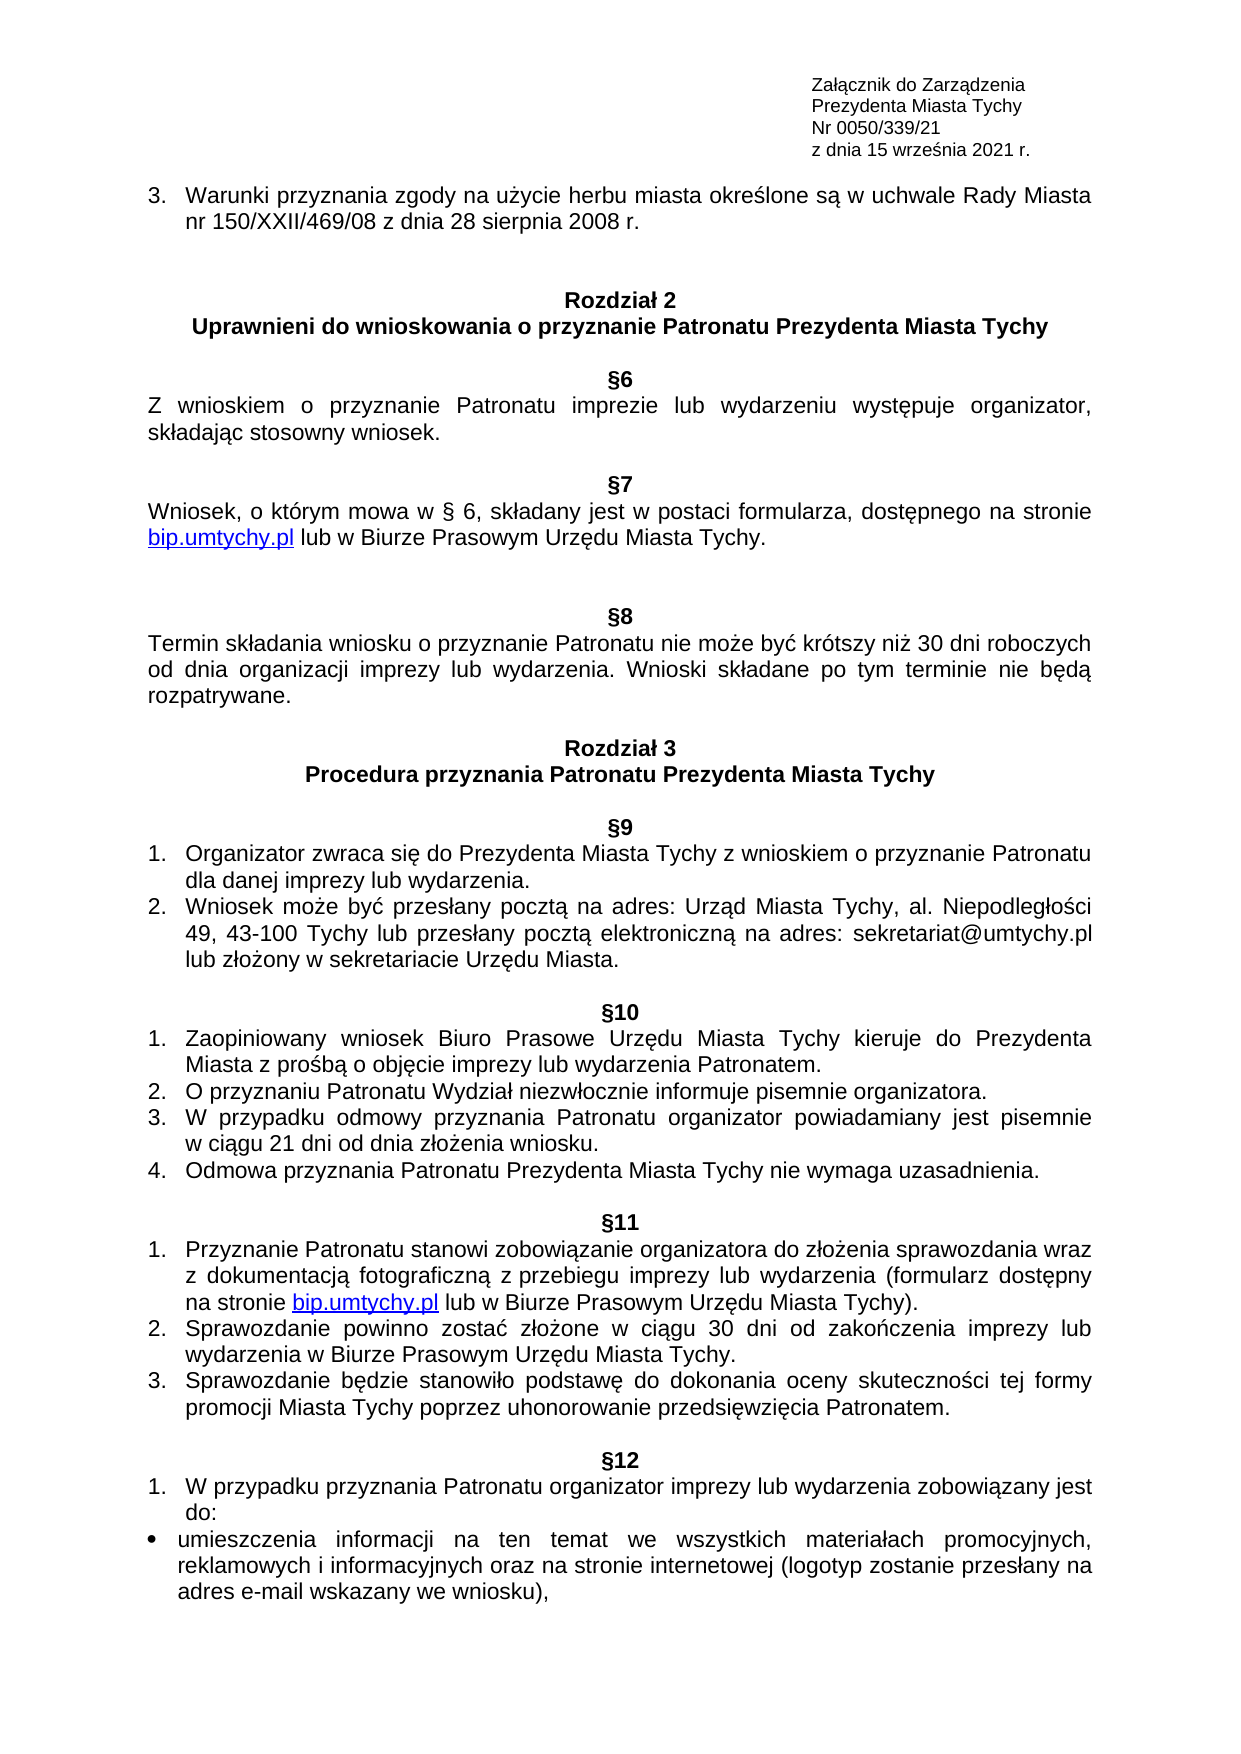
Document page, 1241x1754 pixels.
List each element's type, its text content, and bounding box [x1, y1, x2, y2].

text §11 [148, 1209, 1093, 1236]
text Z wnioskiem o przyznanie Patronatu imprezie lub wydarzeniu występuje organizator, składając stosowny wniosek. [148, 392, 1093, 445]
text Rozdział 3 [148, 735, 1093, 761]
list Zaopiniowany wniosek Biuro Prasowe Urzędu Miasta Tychy kieruje do Prezydenta Miasta z prośbą o objęcie imprezy lub wydarzenia Patronatem. [148, 1025, 1093, 1078]
text Termin składania wniosku o przyznanie Patronatu nie może być krótszy niż 30 dni roboczych od dnia organizacji imprezy lub wydarzenia. Wnioski składane po tym terminie nie będą rozpatrywane. [148, 629, 1093, 709]
list W przypadku odmowy przyznania Patronatu organizator powiadamiany jest pisemnie w ciągu 21 dni od dnia złożenia wniosku. [148, 1104, 1093, 1157]
text Wniosek, o którym mowa w § 6, składany jest w postaci formularza, dostępnego na stronie bip.umtychy.pl lub w Biurze Prasowym Urzędu Miasta Tychy. [148, 498, 1093, 551]
text §12 [148, 1447, 1093, 1473]
list umieszczenia informacji na ten temat we wszystkich materiałach promocyjnych, reklamowych i informacyjnych oraz na stronie internetowej (logotyp zostanie przesłany na adres e-mail wskazany we wniosku), [148, 1526, 1093, 1605]
list W przypadku przyznania Patronatu organizator imprezy lub wydarzenia zobowiązany jest do: [148, 1473, 1093, 1526]
text §8 [148, 603, 1093, 629]
text Rozdział 2 Uprawnieni do wnioskowania o przyznanie Patronatu Prezydenta Miasta Tychy [148, 287, 1093, 340]
text §10 [148, 998, 1093, 1025]
text §6 [148, 366, 1093, 392]
list O przyznaniu Patronatu Wydział niezwłocznie informuje pisemnie organizatora. [148, 1078, 1093, 1104]
text §7 [148, 471, 1093, 498]
list Organizator zwraca się do Prezydenta Miasta Tychy z wnioskiem o przyznanie Patronatu dla danej imprezy lub wydarzenia. [148, 840, 1093, 893]
list Przyznanie Patronatu stanowi zobowiązanie organizatora do złożenia sprawozdania wraz z dokumentacją fotograficzną z przebiegu imprezy lub wydarzenia (formularz dostępny na stronie bip.umtychy.pl lub w Biurze Prasowym Urzędu Miasta Tychy). [148, 1236, 1093, 1315]
list Sprawozdanie powinno zostać złożone w ciągu 30 dni od zakończenia imprezy lub wydarzenia w Biurze Prasowym Urzędu Miasta Tychy. [148, 1315, 1093, 1367]
text Procedura przyznania Patronatu Prezydenta Miasta Tychy [148, 761, 1093, 788]
list Warunki przyznania zgody na użycie herbu miasta określone są w uchwale Rady Miasta nr 150/XXII/469/08 z dnia 28 sierpnia 2008 r. [148, 182, 1093, 234]
list Wniosek może być przesłany pocztą na adres: Urząd Miasta Tychy, al. Niepodległości 49, 43-100 Tychy lub przesłany pocztą elektroniczną na adres: sekretariat@umtychy.pl lub złożony w sekretariacie Urzędu Miasta. [148, 893, 1093, 972]
text §9 [148, 814, 1093, 840]
list Sprawozdanie będzie stanowiło podstawę do dokonania oceny skuteczności tej formy promocji Miasta Tychy poprzez uhonorowanie przedsięwzięcia Patronatem. [148, 1367, 1093, 1420]
list Odmowa przyznania Patronatu Prezydenta Miasta Tychy nie wymaga uzasadnienia. [148, 1157, 1093, 1183]
